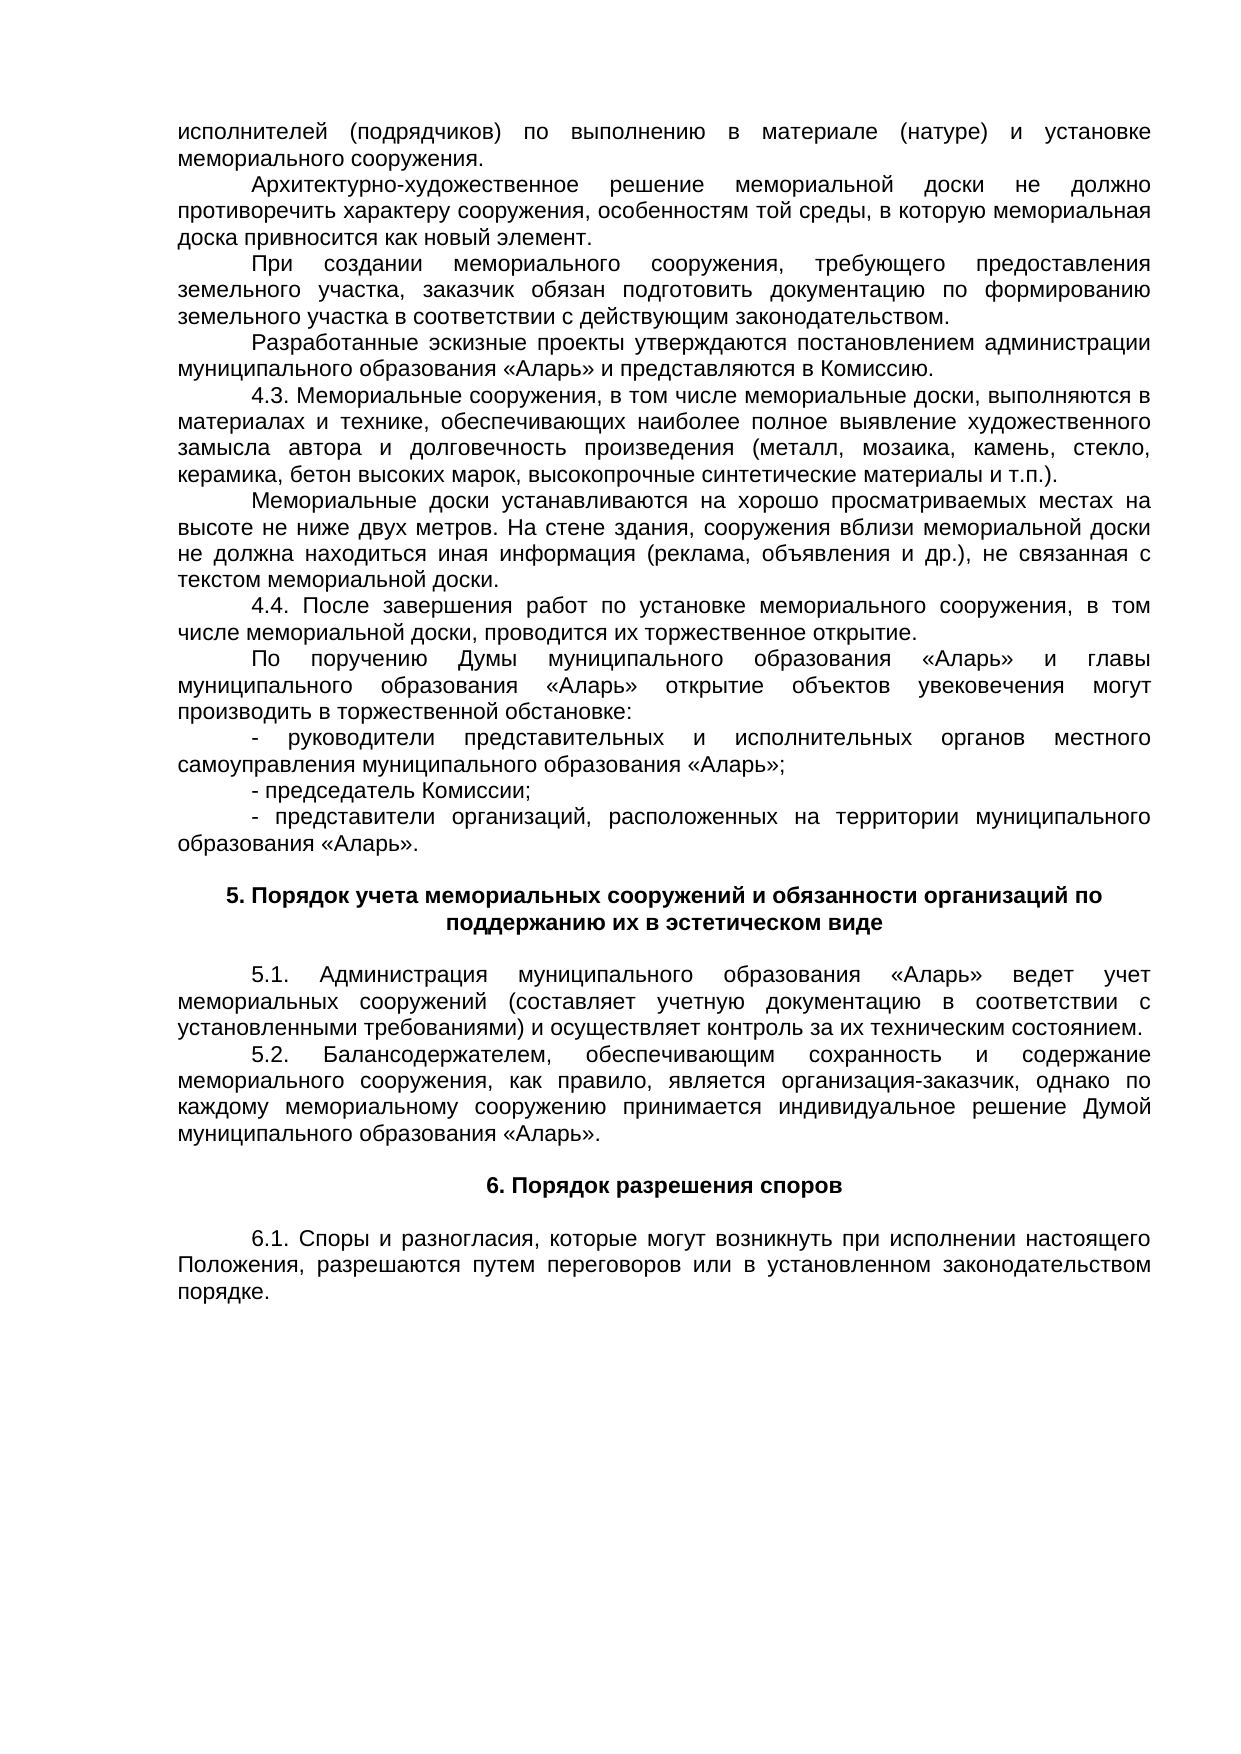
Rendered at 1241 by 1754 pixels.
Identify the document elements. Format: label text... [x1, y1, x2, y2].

text 5. Порядок учета мемориальных сооружений и обязанности организаций по поддержанию их в эстетическом виде [177, 882, 1152, 935]
text 4.3. Мемориальные сооружения, в том числе мемориальные доски, выполняются в материалах и технике, обеспечивающих наиболее полное выявление художественного замысла автора и долговечность произведения (металл, мозаика, камень, стекло, керамика, бетон высоких марок, высокопрочные синтетические материалы и т.п.). [177, 382, 1152, 487]
text 6. Порядок разрешения споров [177, 1172, 1152, 1199]
text 5.1. Администрация муниципального образования «Аларь» ведет учет мемориальных сооружений (составляет учетную документацию в соответствии с установленными требованиями) и осуществляет контроль за их техническим состоянием. [177, 961, 1152, 1041]
text Архитектурно-художественное решение мемориальной доски не должно противоречить характеру сооружения, особенностям той среды, в которую мемориальная доска привносится как новый элемент. [177, 171, 1152, 250]
text - руководители представительных и исполнительных органов местного самоуправления муниципального образования «Аларь»; [177, 724, 1152, 777]
text Разработанные эскизные проекты утверждаются постановлением администрации муниципального образования «Аларь» и представляются в Комиссию. [177, 329, 1152, 382]
text - председатель Комиссии; [177, 777, 1152, 803]
text - представители организаций, расположенных на территории муниципального образования «Аларь». [177, 803, 1152, 856]
text 6.1. Споры и разногласия, которые могут возникнуть при исполнении настоящего Положения, разрешаются путем переговоров или в установленном законодательством порядке. [177, 1225, 1152, 1304]
text По поручению Думы муниципального образования «Аларь» и главы муниципального образования «Аларь» открытие объектов увековечения могут производить в торжественной обстановке: [177, 645, 1152, 724]
text 5.2. Балансодержателем, обеспечивающим сохранность и содержание мемориального сооружения, как правило, является организация-заказчик, однако по каждому мемориальному сооружению принимается индивидуальное решение Думой муниципального образования «Аларь». [177, 1041, 1152, 1146]
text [177, 118, 1152, 171]
text При создании мемориального сооружения, требующего предоставления земельного участка, заказчик обязан подготовить документацию по формированию земельного участка в соответствии с действующим законодательством. [177, 250, 1152, 329]
text Мемориальные доски устанавливаются на хорошо просматриваемых местах на высоте не ниже двух метров. На стене здания, сооружения вблизи мемориальной доски не должна находиться иная информация (реклама, объявления и др.), не связанная с текстом мемориальной доски. [177, 487, 1152, 592]
text 4.4. После завершения работ по установке мемориального сооружения, в том числе мемориальной доски, проводится их торжественное открытие. [177, 592, 1152, 645]
